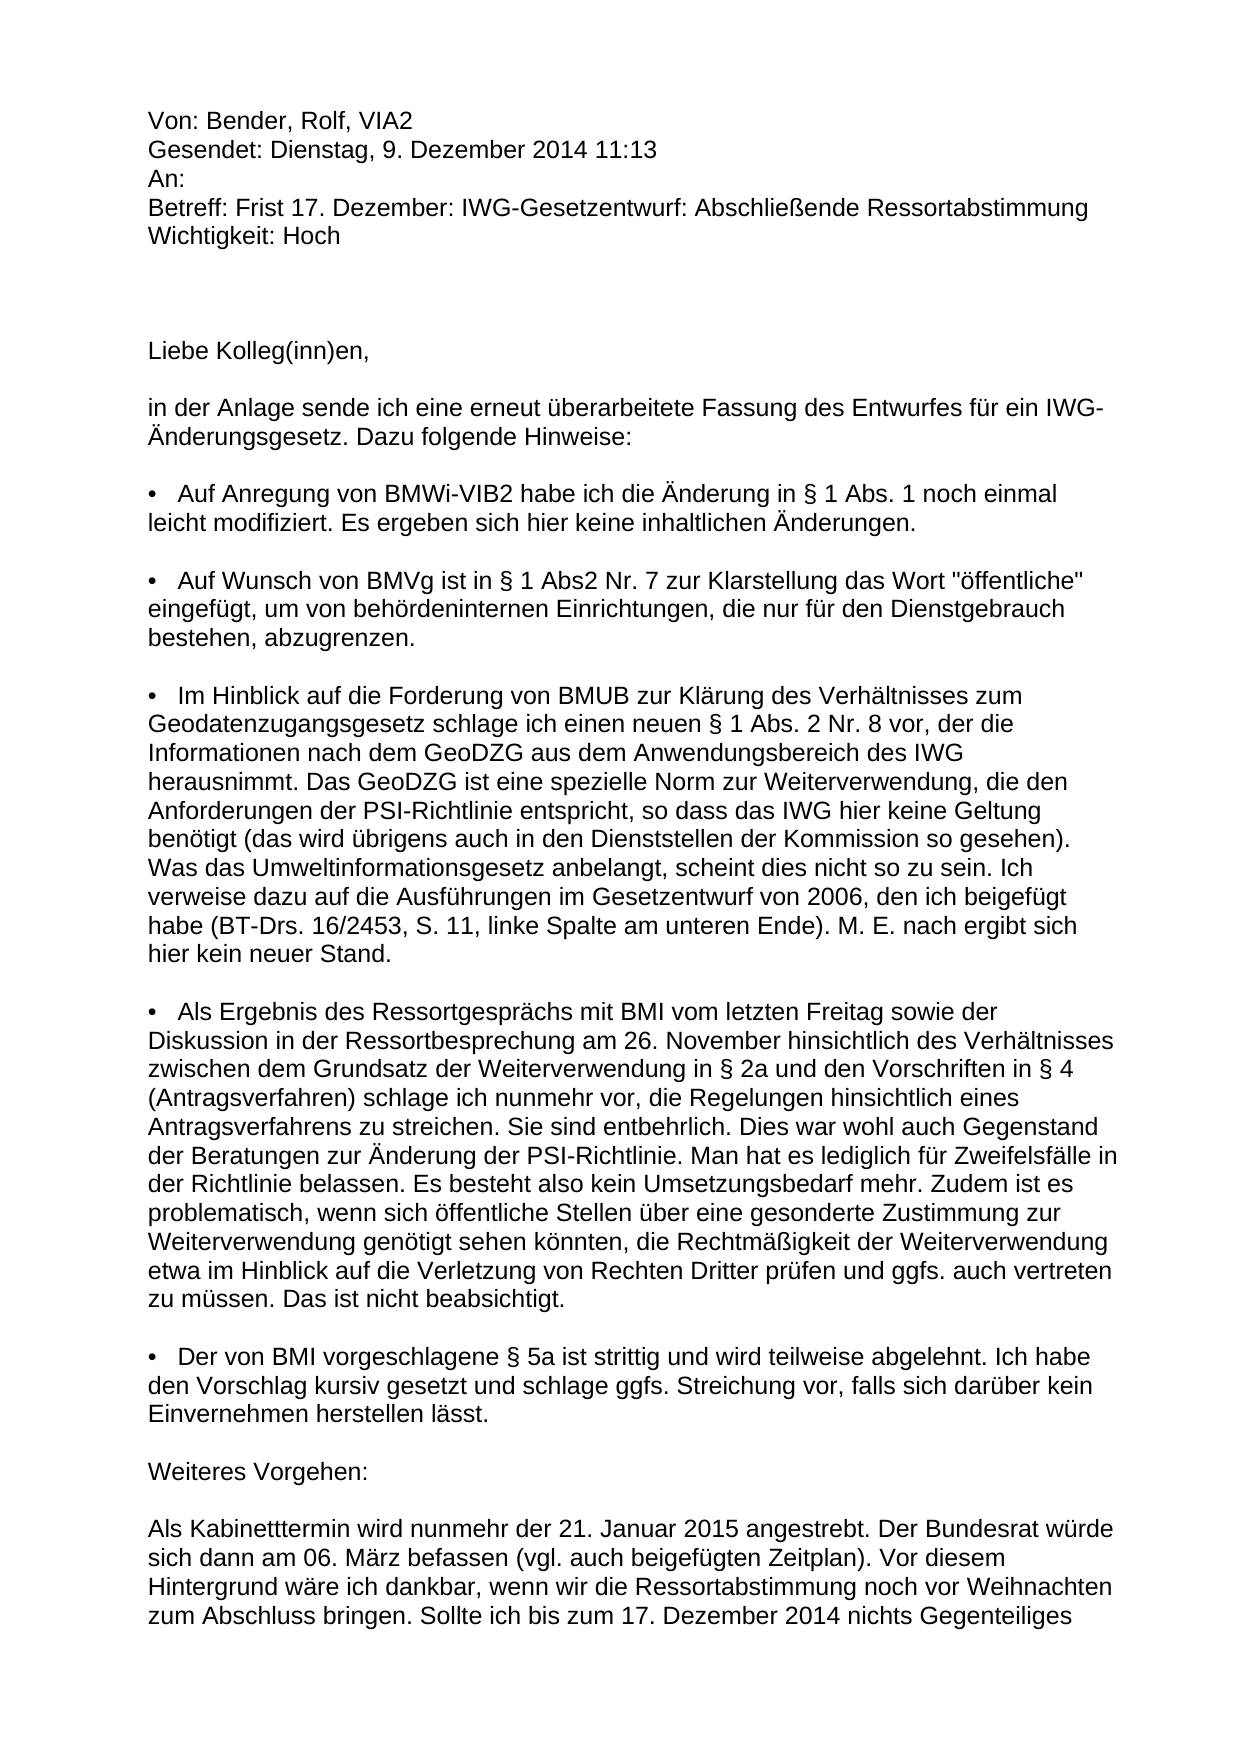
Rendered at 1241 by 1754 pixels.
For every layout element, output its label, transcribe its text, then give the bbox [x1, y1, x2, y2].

text Gesendet: Dienstag, 9. Dezember 2014 11:13 [148, 135, 1122, 164]
text • Auf Anregung von BMWi-VIB2 habe ich die Änderung in § 1 Abs. 1 noch einmal leicht modifiziert. Es ergeben sich hier keine inhaltlichen Änderungen. [148, 479, 1122, 537]
text in der Anlage sende ich eine erneut überarbeitete Fassung des Entwurfes für ein IWG-Änderungsgesetz. Dazu folgende Hinweise: [148, 393, 1122, 451]
text Wichtigkeit: Hoch [148, 221, 1122, 250]
text • Auf Wunsch von BMVg ist in § 1 Abs2 Nr. 7 zur Klarstellung das Wort "öffentliche" eingefügt, um von behördeninternen Einrichtungen, die nur für den Dienstgebrauch bestehen, abzugrenzen. [148, 566, 1122, 652]
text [148, 1514, 1122, 1629]
text • Im Hinblick auf die Forderung von BMUB zur Klärung des Verhältnisses zum Geodatenzugangsgesetz schlage ich einen neuen § 1 Abs. 2 Nr. 8 vor, der die Informationen nach dem GeoDZG aus dem Anwendungsbereich des IWG herausnimmt. Das GeoDZG ist eine spezielle Norm zur Weiterverwendung, die den Anforderungen der PSI-Richtlinie entspricht, so dass das IWG hier keine Geltung benötigt (das wird übrigens auch in den Dienststellen der Kommission so gesehen). Was das Umweltinformationsgesetz anbelangt, scheint dies nicht so zu sein. Ich verweise dazu auf die Ausführungen im Gesetzentwurf von 2006, den ich beigefügt habe (BT-Drs. 16/2453, S. 11, linke Spalte am unteren Ende). M. E. nach ergibt sich hier kein neuer Stand. [148, 681, 1122, 968]
text • Als Ergebnis des Ressortgesprächs mit BMI vom letzten Freitag sowie der Diskussion in der Ressortbesprechung am 26. November hinsichtlich des Verhältnisses zwischen dem Grundsatz der Weiterverwendung in § 2a und den Vorschriften in § 4 (Antragsverfahren) schlage ich nunmehr vor, die Regelungen hinsichtlich eines Antragsverfahrens zu streichen. Sie sind entbehrlich. Dies war wohl auch Gegenstand der Beratungen zur Änderung der PSI-Richtlinie. Man hat es lediglich für Zweifelsfälle in der Richtlinie belassen. Es besteht also kein Umsetzungsbedarf mehr. Zudem ist es problematisch, wenn sich öffentliche Stellen über eine gesonderte Zustimmung zur Weiterverwendung genötigt sehen könnten, die Rechtmäßigkeit der Weiterverwendung etwa im Hinblick auf die Verletzung von Rechten Dritter prüfen und ggfs. auch vertreten zu müssen. Das ist nicht beabsichtigt. [148, 997, 1122, 1313]
text • Der von BMI vorgeschlagene § 5a ist strittig und wird teilweise abgelehnt. Ich habe den Vorschlag kursiv gesetzt und schlage ggfs. Streichung vor, falls sich darüber kein Einvernehmen herstellen lässt. [148, 1342, 1122, 1428]
text Betreff: Frist 17. Dezember: IWG-Gesetzentwurf: Abschließende Ressortabstimmung [148, 193, 1122, 221]
text Liebe Kolleg(inn)en, [148, 336, 1122, 364]
text Von: Bender, Rolf, VIA2 [148, 106, 1122, 135]
text Weiteres Vorgehen: [148, 1457, 1122, 1486]
text An: [148, 164, 1122, 193]
